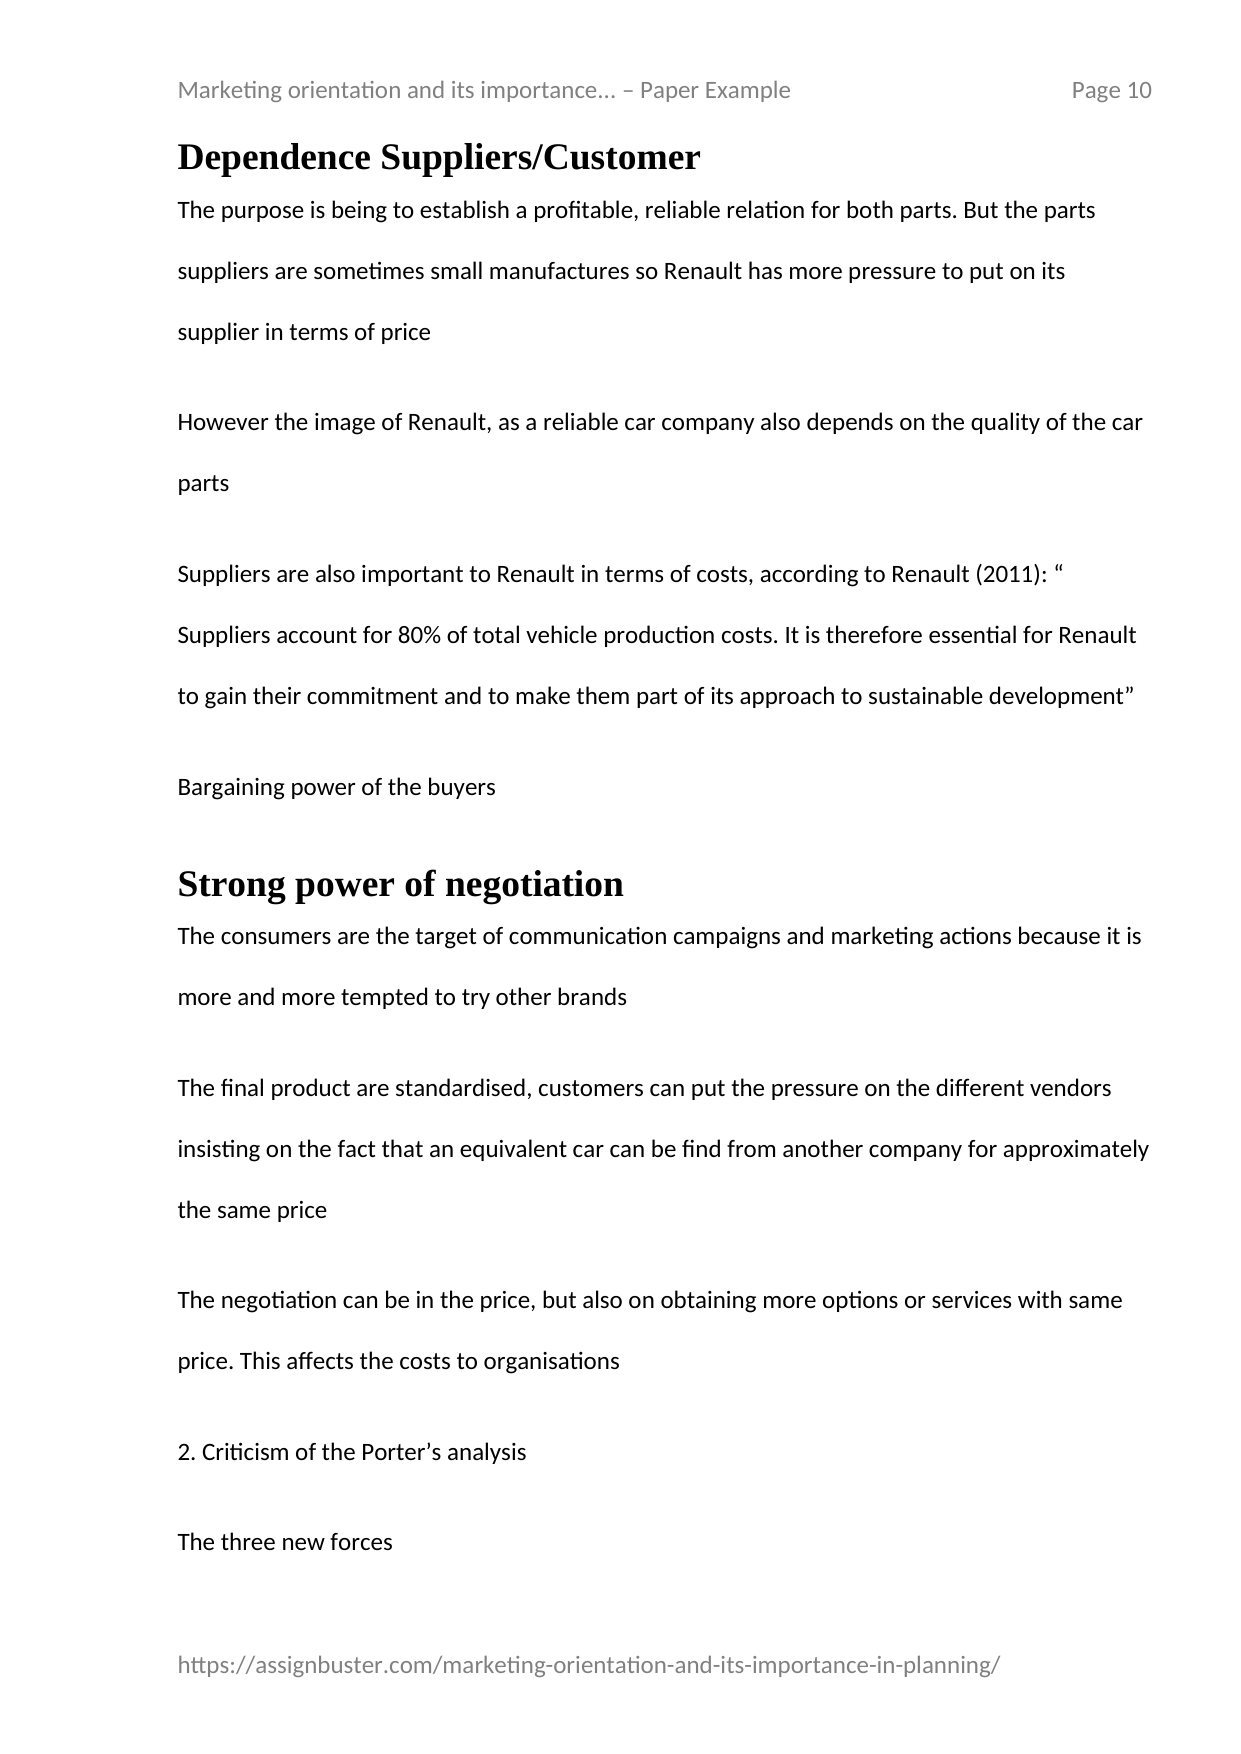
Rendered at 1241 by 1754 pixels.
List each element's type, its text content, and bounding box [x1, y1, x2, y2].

text Bargaining power of the buyers [177, 771, 1152, 801]
text The final product are standardised, customers can put the pressure on the different vendors insisting on the fact that an equivalent car can be find from another company for approximately the same price [177, 1072, 1152, 1224]
text 2. Criticism of the Porter’s analysis [177, 1436, 1152, 1466]
text However the image of Renault, as a reliable car company also depends on the quality of the car parts [177, 406, 1152, 498]
subtitle Dependence Suppliers/Customer [177, 135, 1152, 178]
text The negotiation can be in the price, but also on obtaining more options or services with same price. This affects the costs to organisations [177, 1284, 1152, 1376]
text The three new forces [177, 1526, 1152, 1557]
text The purpose is being to establish a profitable, reliable relation for both parts. But the parts suppliers are sometimes small manufactures so Renault has more pressure to put on its supplier in terms of price [177, 194, 1152, 346]
text Suppliers are also important to Renault in terms of costs, according to Renault (2011): “ Suppliers account for 80% of total vehicle production costs. It is therefore essential for Renault to gain their commitment and to make them part of its approach to sustainable development” [177, 558, 1152, 711]
subtitle Strong power of negotiation [177, 861, 1152, 904]
text The consumers are the target of communication campaigns and marketing actions because it is more and more tempted to try other brands [177, 920, 1152, 1012]
